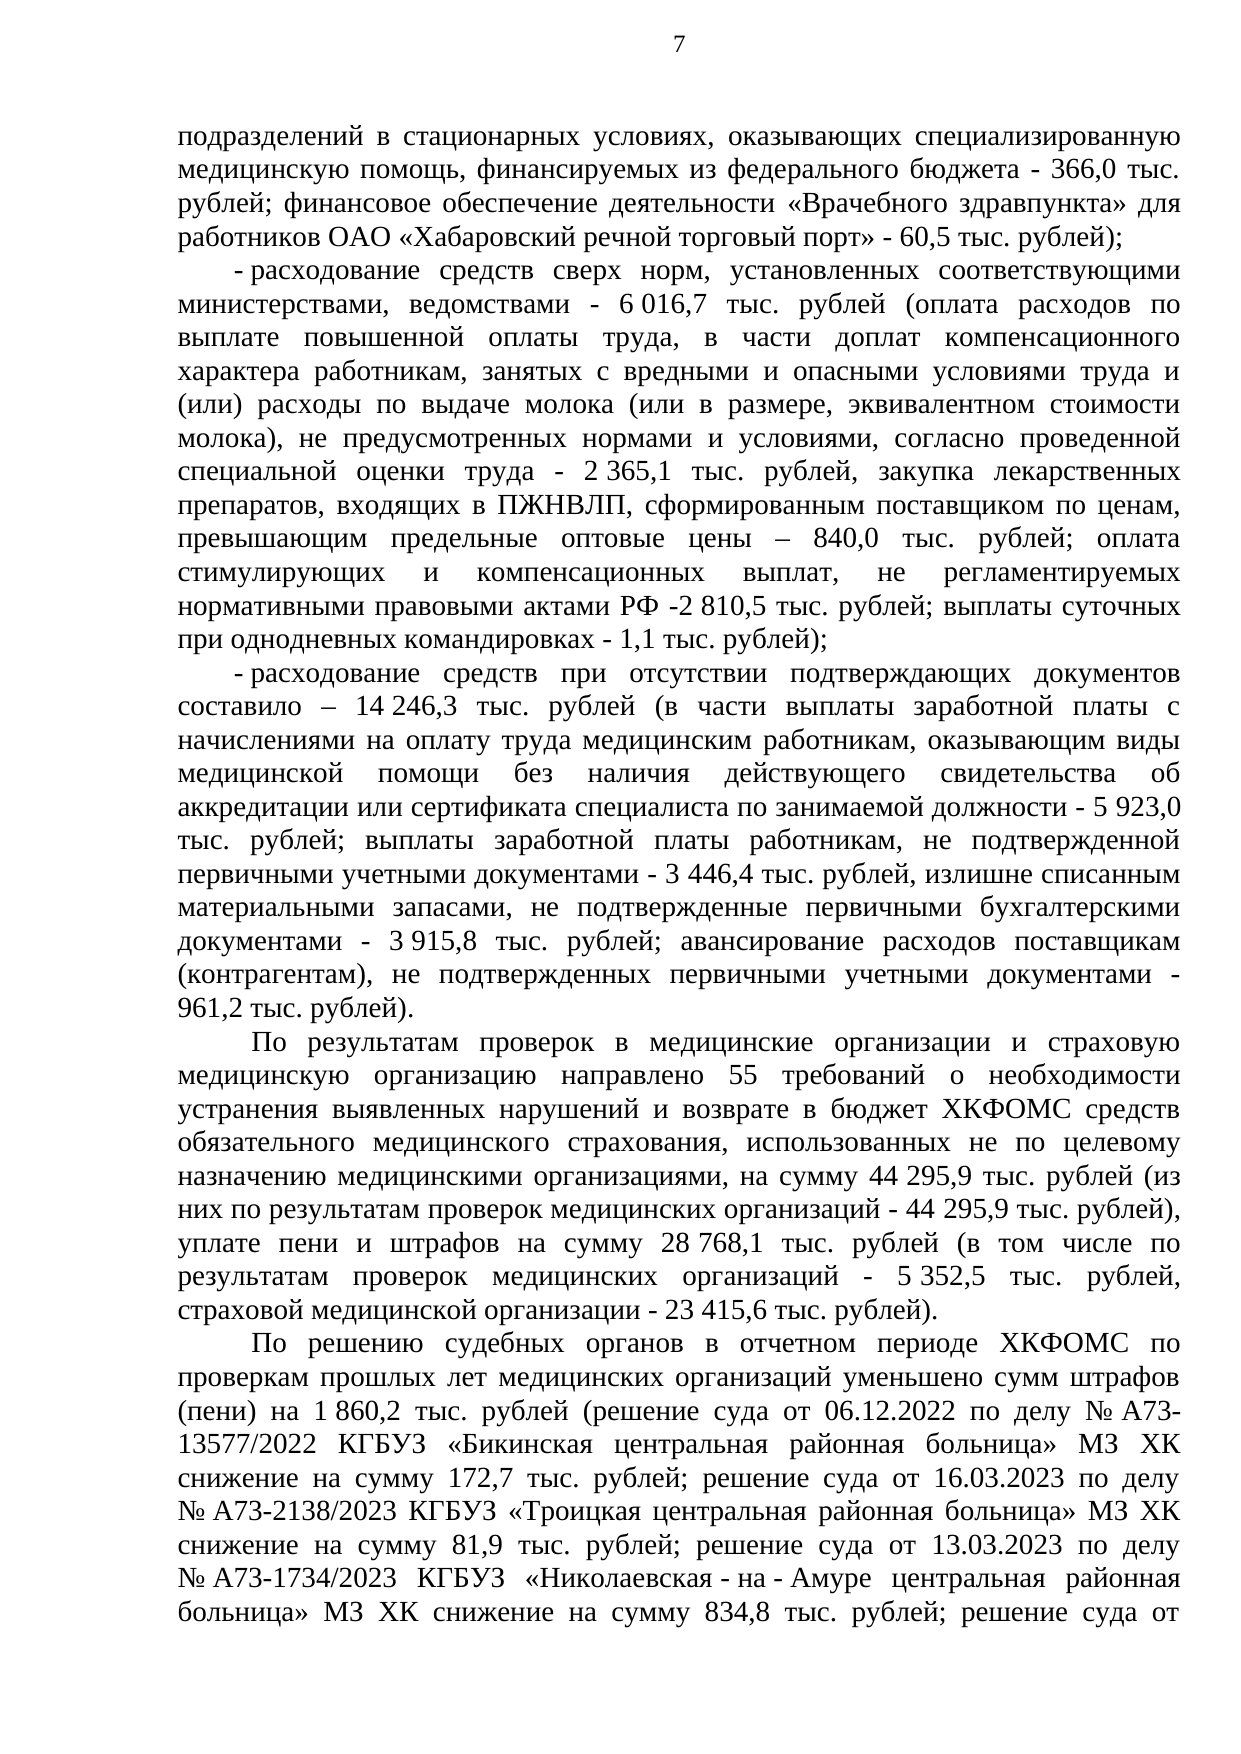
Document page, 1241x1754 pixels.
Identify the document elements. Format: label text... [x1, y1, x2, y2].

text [177, 1326, 1181, 1627]
text - расходование средств при отсутствии подтверждающих документов составило – 14 246,3 тыс. рублей (в части выплаты заработной платы с начислениями на оплату труда медицинским работникам, оказывающим виды медицинской помощи без наличия действующего свидетельства об аккредитации или сертификата специалиста по занимаемой должности - 5 923,0 тыс. рублей; выплаты заработной платы работникам, не подтвержденной первичными учетными документами - 3 446,4 тыс. рублей, излишне списанным материальными запасами, не подтвержденные первичными бухгалтерскими документами - 3 915,8 тыс. рублей; авансирование расходов поставщикам (контрагентам), не подтвержденных первичными учетными документами - 961,2 тыс. рублей). [177, 655, 1181, 1024]
text По результатам проверок в медицинские организации и страховую медицинскую организацию направлено 55 требований о необходимости устранения выявленных нарушений и возврате в бюджет ХКФОМС средств обязательного медицинского страхования, использованных не по целевому назначению медицинскими организациями, на сумму 44 295,9 тыс. рублей (из них по результатам проверок медицинских организаций - 44 295,9 тыс. рублей), уплате пени и штрафов на сумму 28 768,1 тыс. рублей (в том числе по результатам проверок медицинских организаций - 5 352,5 тыс. рублей, страховой медицинской организации - 23 415,6 тыс. рублей). [177, 1024, 1181, 1326]
text - расходование средств сверх норм, установленных соответствующими министерствами, ведомствами - 6 016,7 тыс. рублей (оплата расходов по выплате повышенной оплаты труда, в части доплат компенсационного характера работникам, занятых с вредными и опасными условиями труда и (или) расходы по выдаче молока (или в размере, эквивалентном стоимости молока), не предусмотренных нормами и условиями, согласно проведенной специальной оценки труда - 2 365,1 тыс. рублей, закупка лекарственных препаратов, входящих в ПЖНВЛП, сформированным поставщиком по ценам, превышающим предельные оптовые цены – 840,0 тыс. рублей; оплата стимулирующих и компенсационных выплат, не регламентируемых нормативными правовыми актами РФ -2 810,5 тыс. рублей; выплаты суточных при однодневных командировках - 1,1 тыс. рублей); [177, 252, 1181, 655]
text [177, 118, 1181, 252]
